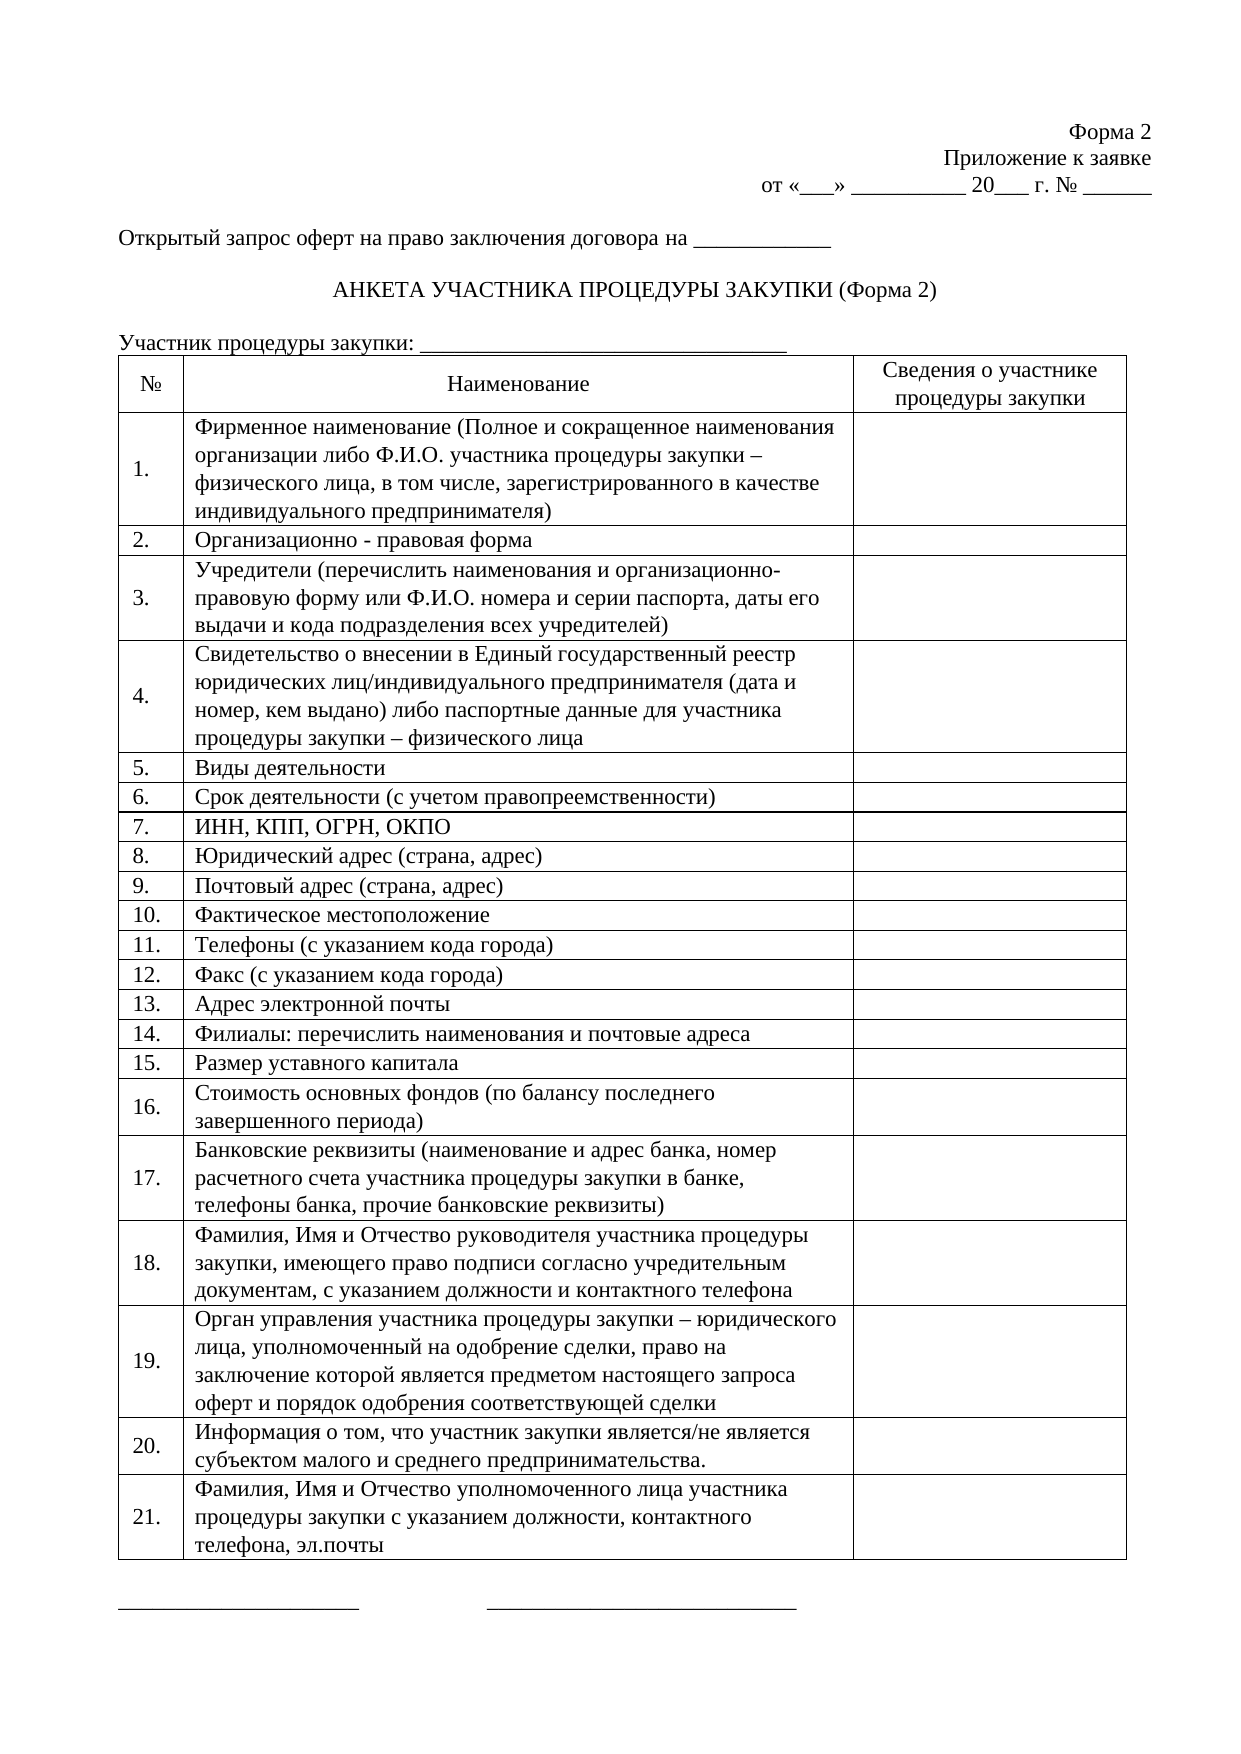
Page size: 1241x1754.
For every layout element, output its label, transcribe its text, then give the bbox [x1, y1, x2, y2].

table_cell [854, 526, 1126, 554]
table_cell [119, 960, 183, 989]
table_cell Адрес электронной почты [184, 990, 853, 1018]
table_cell [119, 842, 183, 871]
table_cell Почтовый адрес (страна, адрес) [184, 872, 853, 900]
table_cell [119, 753, 183, 782]
table_cell [854, 1306, 1126, 1417]
table_cell [119, 1020, 183, 1048]
table_cell [119, 1475, 183, 1559]
table_cell [854, 1049, 1126, 1078]
table_cell [119, 783, 183, 811]
text Участник процедуры закупки: ________________________________ [118, 329, 1152, 355]
table_cell [854, 842, 1126, 871]
table_cell [854, 413, 1126, 525]
table_cell Виды деятельности [184, 753, 853, 782]
table_cell [854, 872, 1126, 900]
table_cell Фамилия, Имя и Отчество руководителя участника процедуры закупки, имеющего право подписи согласно учредительным документам, с указанием должности и контактного телефона [184, 1221, 853, 1304]
table_cell [854, 783, 1126, 811]
table_cell [854, 641, 1126, 752]
table_cell Фактическое местоположение [184, 901, 853, 930]
table_cell Орган управления участника процедуры закупки – юридического лица, уполномоченный на одобрение сделки, право на заключение которой является предметом настоящего запроса оферт и порядок одобрения соответствующей сделки [184, 1306, 853, 1417]
table_cell Организационно - правовая форма [184, 526, 853, 554]
table_cell [854, 1079, 1126, 1135]
table_cell [854, 990, 1126, 1018]
table_cell [119, 931, 183, 959]
table_cell [119, 901, 183, 930]
table_cell Банковские реквизиты (наименование и адрес банка, номер расчетного счета участника процедуры закупки в банке, телефоны банка, прочие банковские реквизиты) [184, 1136, 853, 1219]
table_cell Учредители (перечислить наименования и организационно-правовую форму или Ф.И.О. номера и серии паспорта, даты его выдачи и кода подразделения всех учредителей) [184, 556, 853, 639]
table_cell [854, 901, 1126, 930]
table_cell ИНН, КПП, ОГРН, ОКПО [184, 813, 853, 841]
table_cell [854, 1418, 1126, 1474]
table_cell Филиалы: перечислить наименования и почтовые адреса [184, 1020, 853, 1048]
table_cell Информация о том, что участник закупки является/не является субъектом малого и среднего предпринимательства. [184, 1418, 853, 1474]
text Приложение к заявке [118, 144, 1152, 171]
table_cell [119, 1049, 183, 1078]
text от «___» __________ 20___ г. № ______ [118, 171, 1152, 197]
table_cell [854, 1136, 1126, 1219]
table_cell Факс (с указанием кода города) [184, 960, 853, 989]
table_cell [119, 1418, 183, 1474]
table_cell [119, 1079, 183, 1135]
table_cell [119, 413, 183, 525]
table_cell [854, 931, 1126, 959]
table_cell [119, 990, 183, 1018]
table_cell [854, 1020, 1126, 1048]
table_cell Фирменное наименование (Полное и сокращенное наименования организации либо Ф.И.О. участника процедуры закупки – физического лица, в том числе, зарегистрированного в качестве индивидуального предпринимателя) [184, 413, 853, 525]
table_cell [854, 1221, 1126, 1304]
table_cell Срок деятельности (с учетом правопреемственности) [184, 783, 853, 811]
table_cell Размер уставного капитала [184, 1049, 853, 1078]
table_cell Фамилия, Имя и Отчество уполномоченного лица участника процедуры закупки с указанием должности, контактного телефона, эл.почты [184, 1475, 853, 1559]
table_cell [854, 556, 1126, 639]
table_cell [854, 1475, 1126, 1559]
subtitle АНКЕТА УЧАСТНИКА ПРОЦЕДУРЫ ЗАКУПКИ (Форма 2) [118, 276, 1152, 303]
table_cell Юридический адрес (страна, адрес) [184, 842, 853, 871]
list _____________________ ___________________________ [118, 1587, 1152, 1613]
table_cell Свидетельство о внесении в Единый государственный реестр юридических лиц/индивидуального предпринимателя (дата и номер, кем выдано) либо паспортные данные для участника процедуры закупки – физического лица [184, 641, 853, 752]
table_cell Телефоны (с указанием кода города) [184, 931, 853, 959]
table_cell [119, 556, 183, 639]
table_cell Стоимость основных фондов (по балансу последнего завершенного периода) [184, 1079, 853, 1135]
text Открытый запрос оферт на право заключения договора на ____________ [118, 223, 1152, 250]
table_cell [119, 813, 183, 841]
table_cell [119, 1306, 183, 1417]
table_cell [854, 813, 1126, 841]
table_header № [119, 356, 183, 412]
table_cell [119, 641, 183, 752]
table_header Наименование [184, 356, 853, 412]
table_cell [854, 753, 1126, 782]
table_cell [119, 1221, 183, 1304]
text Форма 2 [118, 118, 1152, 144]
table_cell [119, 526, 183, 554]
table_header Сведения о участнике процедуры закупки [854, 356, 1126, 412]
table_cell [119, 872, 183, 900]
table_cell [854, 960, 1126, 989]
table_cell [119, 1136, 183, 1219]
